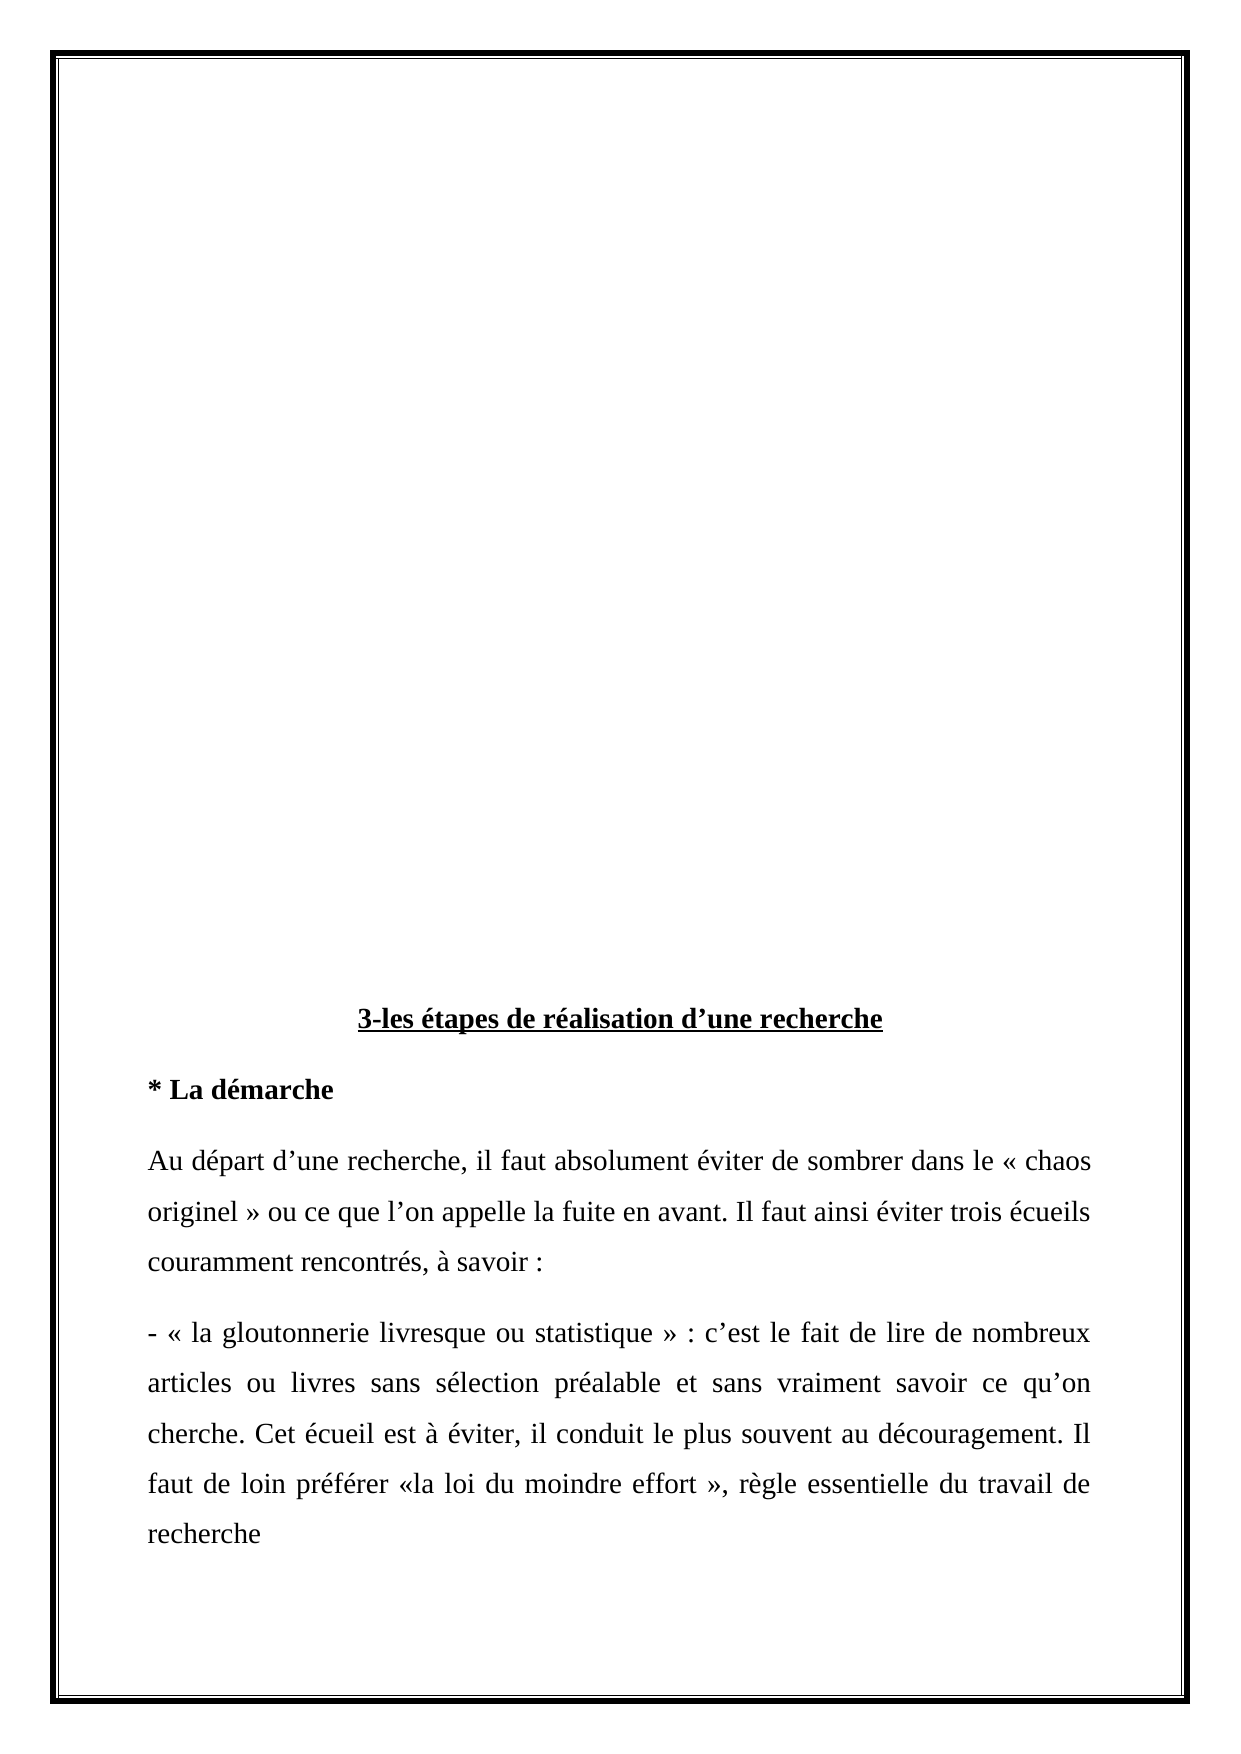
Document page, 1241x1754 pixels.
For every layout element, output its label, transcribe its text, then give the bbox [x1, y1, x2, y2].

text 3-les étapes de réalisation d’une recherche [147, 1001, 1093, 1035]
text Au départ d’une recherche, il faut absolument éviter de sombrer dans le « chaos originel » ou ce que l’on appelle la fuite en avant. Il faut ainsi éviter trois écueils couramment rencontrés, à savoir : [147, 1143, 1093, 1278]
text * La démarche [147, 1072, 1093, 1106]
text - « la gloutonnerie livresque ou statistique » : c’est le fait de lire de nombreux articles ou livres sans sélection préalable et sans vraiment savoir ce qu’on cherche. Cet écueil est à éviter, il conduit le plus souvent au découragement. Il faut de loin préférer «la loi du moindre effort », règle essentielle du travail de recherche [147, 1315, 1093, 1550]
